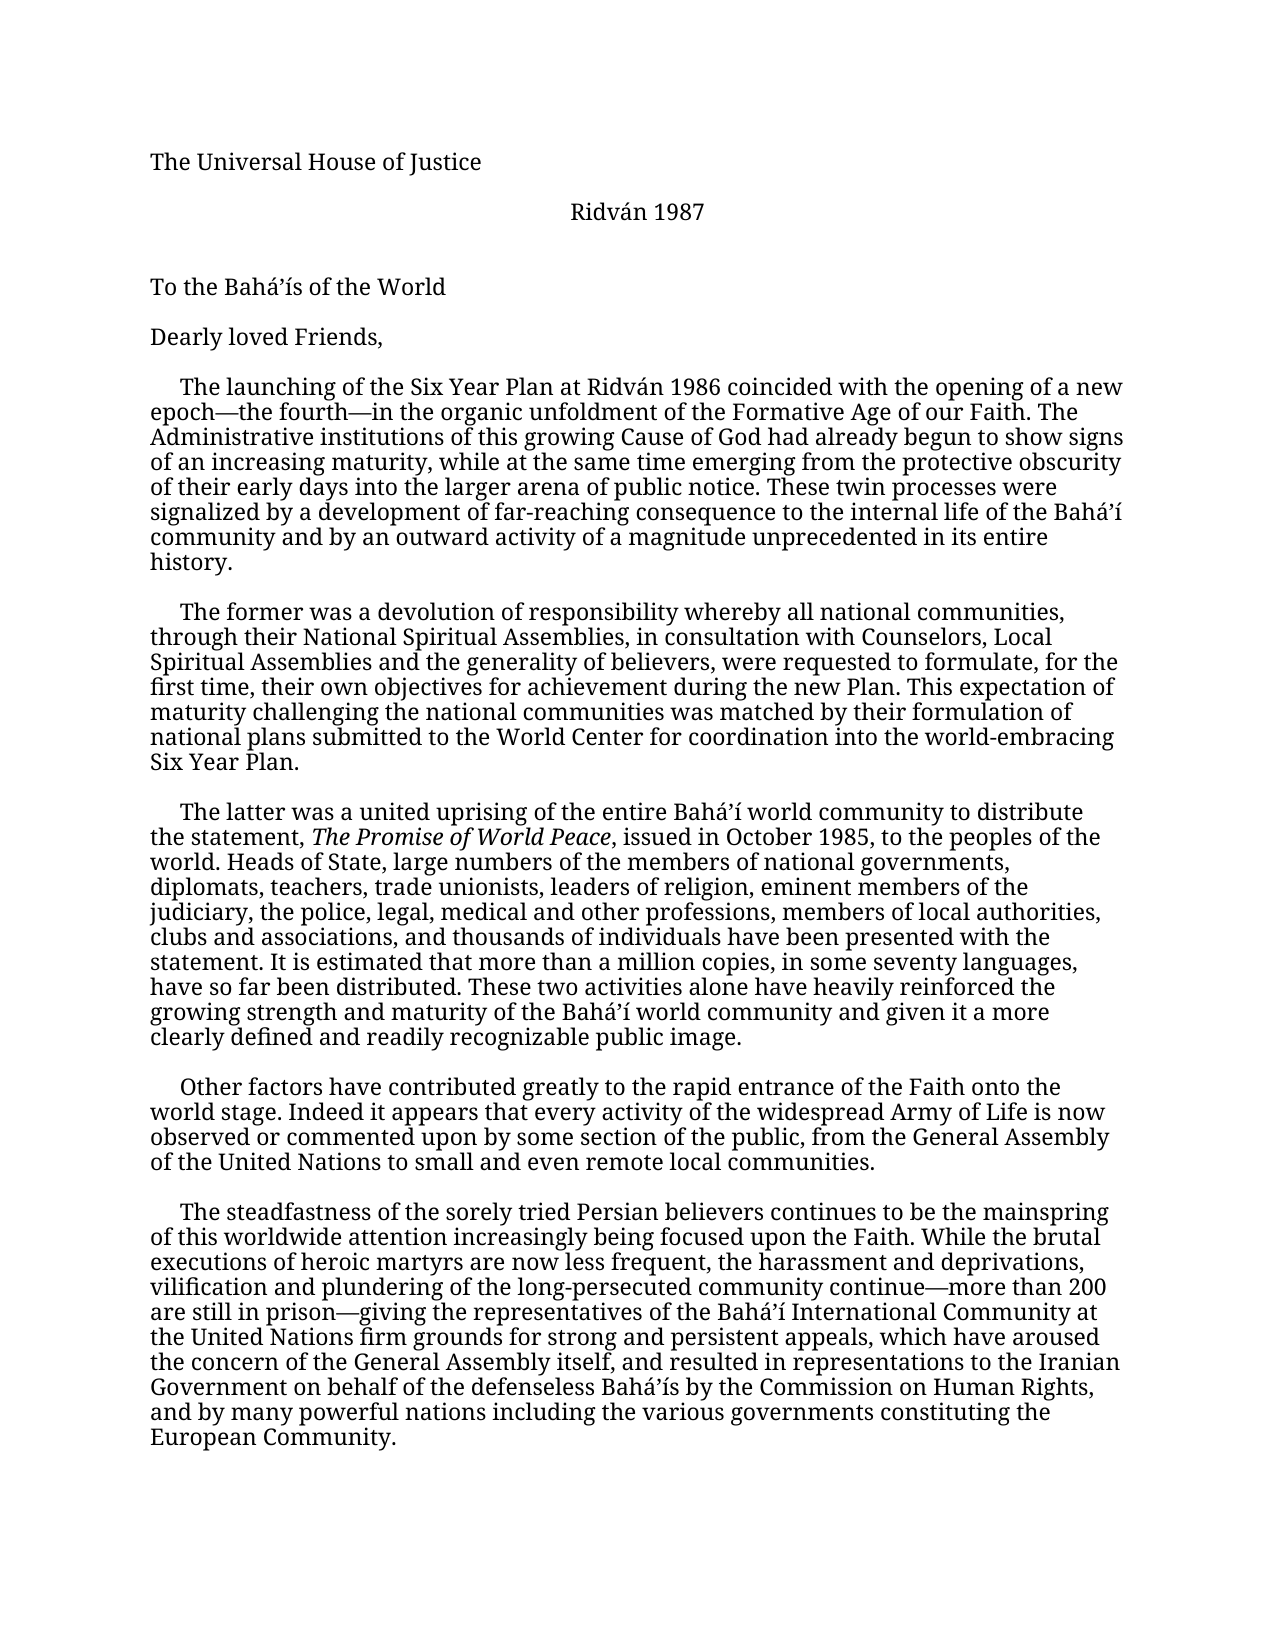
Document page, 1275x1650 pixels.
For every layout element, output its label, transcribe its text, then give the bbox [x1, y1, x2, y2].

text The steadfastness of the sorely tried Persian believers continues to be the mainspring of this worldwide attention increasingly being focused upon the Faith. While the brutal executions of heroic martyrs are now less frequent, the harassment and deprivations, vilification and plundering of the long-persecuted community continue—more than 200 are still in prison—giving the representatives of the Bahá’í International Community at the United Nations firm grounds for strong and persistent appeals, which have aroused the concern of the General Assembly itself, and resulted in representations to the Iranian Government on behalf of the defenseless Bahá’ís by the Commission on Human Rights, and by many powerful nations including the various governments constituting the European Community. [150, 1200, 1125, 1450]
text Dearly loved Friends, [150, 325, 1125, 350]
text Ridván 1987 [150, 200, 1125, 225]
text The former was a devolution of responsibility whereby all national communities, through their National Spiritual Assemblies, in consultation with Counselors, Local Spiritual Assemblies and the generality of believers, were requested to formulate, for the first time, their own objectives for achievement during the new Plan. This expectation of maturity challenging the national communities was matched by their formulation of national plans submitted to the World Center for coordination into the world-embracing Six Year Plan. [150, 600, 1125, 775]
text Other factors have contributed greatly to the rapid entrance of the Faith onto the world stage. Indeed it appears that every activity of the widespread Army of Life is now observed or commented upon by some section of the public, from the General Assembly of the United Nations to small and even remote local communities. [150, 1075, 1125, 1175]
text The latter was a united uprising of the entire Bahá’í world community to distribute the statement, The Promise of World Peace, issued in October 1985, to the peoples of the world. Heads of State, large numbers of the members of national governments, diplomats, teachers, trade unionists, leaders of religion, eminent members of the judiciary, the police, legal, medical and other professions, members of local authorities, clubs and associations, and thousands of individuals have been presented with the statement. It is estimated that more than a million copies, in some seventy languages, have so far been distributed. These two activities alone have heavily reinforced the growing strength and maturity of the Bahá’í world community and given it a more clearly defined and readily recognizable public image. [150, 800, 1125, 1050]
text The launching of the Six Year Plan at Ridván 1986 coincided with the opening of a new epoch—the fourth—in the organic unfoldment of the Formative Age of our Faith. The Administrative institutions of this growing Cause of God had already begun to show signs of an increasing maturity, while at the same time emerging from the protective obscurity of their early days into the larger arena of public notice. These twin processes were signalized by a development of far-reaching consequence to the internal life of the Bahá’í community and by an outward activity of a magnitude unprecedented in its entire history. [150, 375, 1125, 575]
text To the Bahá’ís of the World [150, 275, 1125, 300]
